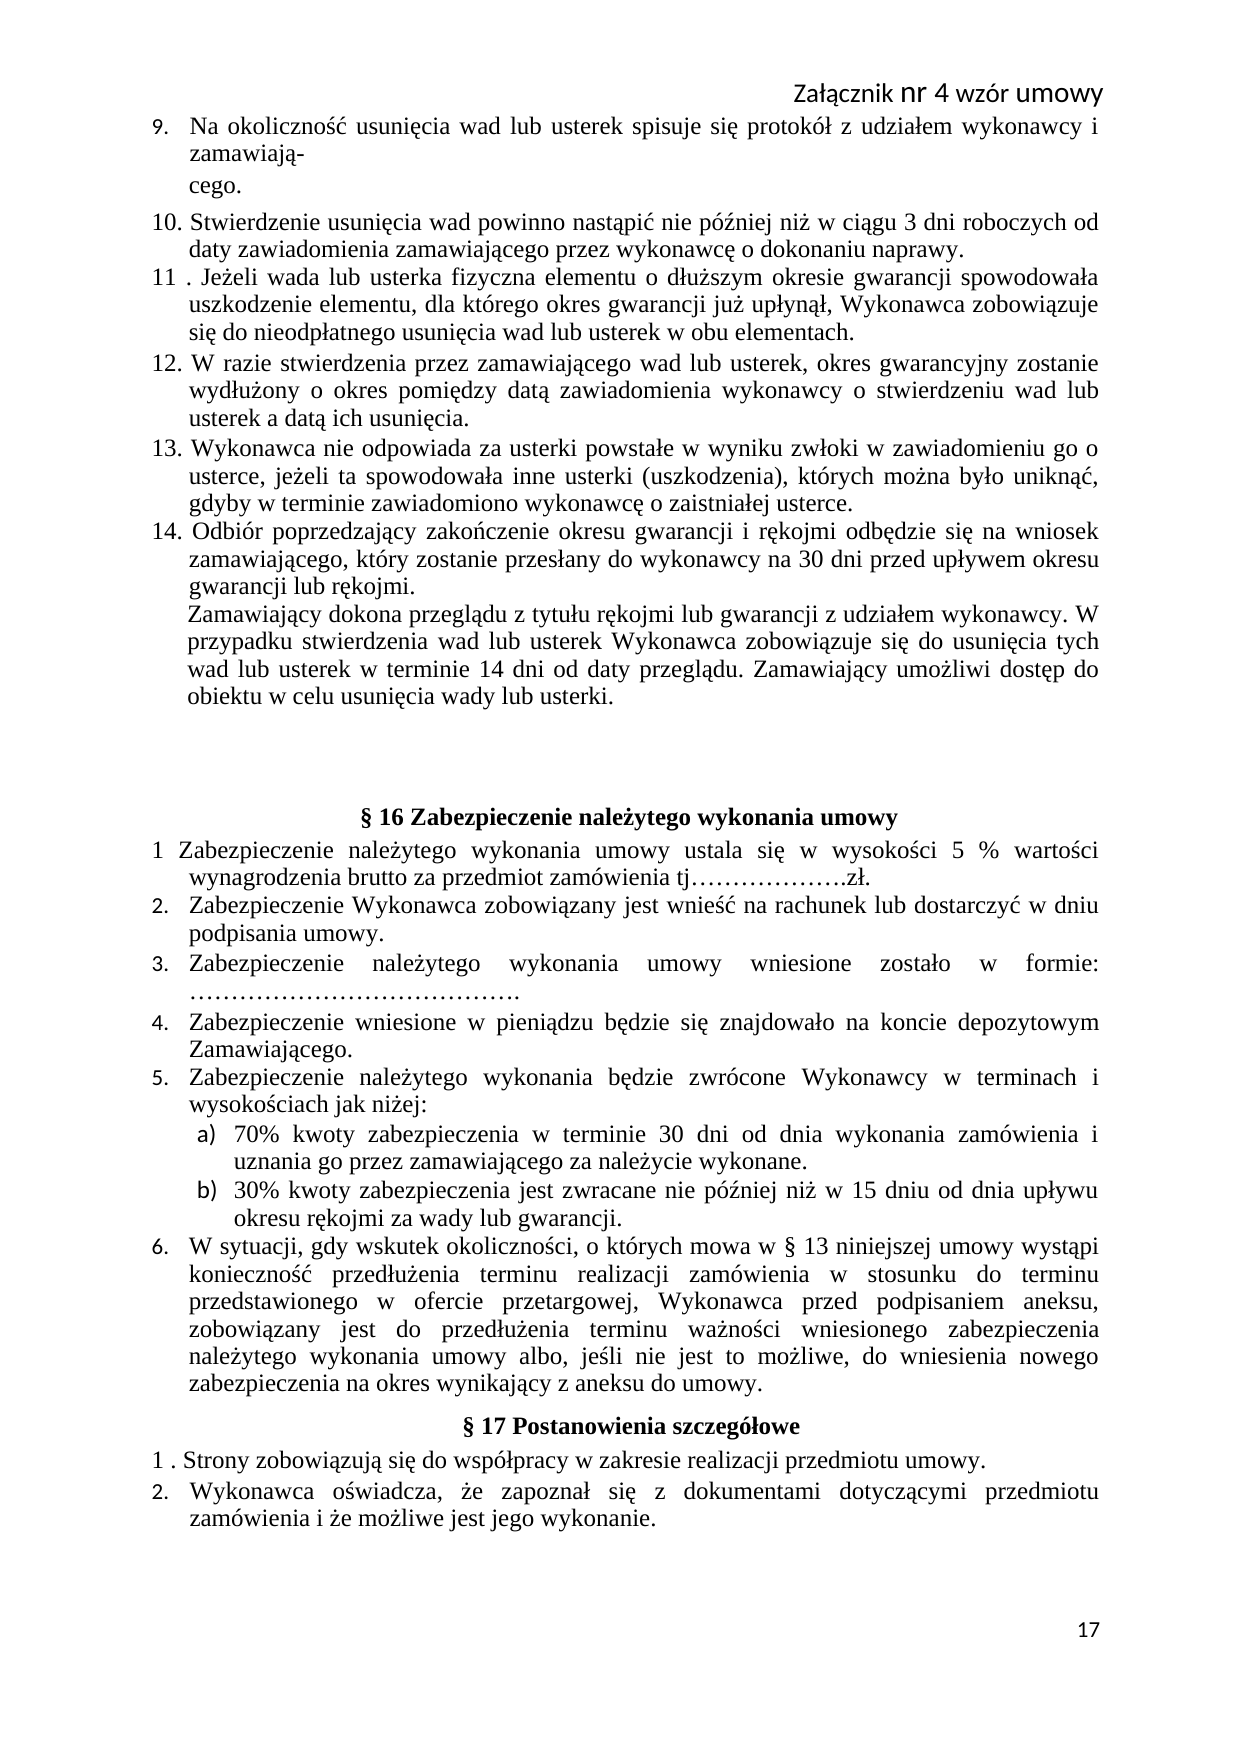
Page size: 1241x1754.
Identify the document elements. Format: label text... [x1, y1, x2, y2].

list Zabezpieczenie Wykonawca zobowiązany jest wnieść na rachunek lub dostarczyć w dniu podpisania umowy. [151, 892, 1100, 947]
text 12. W razie stwierdzenia przez zamawiającego wad lub usterek, okres gwarancyjny zostanie wydłużony o okres pomiędzy datą zawiadomienia wykonawcy o stwierdzeniu wad lub usterek a datą ich usunięcia. [151, 349, 1100, 432]
list Zabezpieczenie należytego wykonania będzie zwrócone Wykonawcy w terminach i wysokościach jak niżej: [151, 1063, 1100, 1118]
text § 16 Zabezpieczenie należytego wykonania umowy [160, 802, 1098, 831]
text 1 Zabezpieczenie należytego wykonania umowy ustala się w wysokości 5 % wartości wynagrodzenia brutto za przedmiot zamówienia tj……………….zł. [151, 836, 1100, 891]
list 70% kwoty zabezpieczenia w terminie 30 dni od dnia wykonania zamówienia i uznania go przez zamawiającego za należycie wykonane. [197, 1119, 1100, 1175]
list W sytuacji, gdy wskutek okoliczności, o których mowa w § 13 niniejszej umowy wystąpi konieczność przedłużenia terminu realizacji zamówienia w stosunku do terminu przedstawionego w ofercie przetargowej, Wykonawca przed podpisaniem aneksu, zobowiązany jest do przedłużenia terminu ważności wniesionego zabezpieczenia należytego wykonania umowy albo, jeśli nie jest to możliwe, do wniesienia nowego zabezpieczenia na okres wynikający z aneksu do umowy. [151, 1233, 1100, 1397]
text 14. Odbiór poprzedzający zakończenie okresu gwarancji i rękojmi odbędzie się na wniosek zamawiającego, który zostanie przesłany do wykonawcy na 30 dni przed upływem okresu gwarancji lub rękojmi. [151, 518, 1100, 600]
text § 17 Postanowienia szczegółowe [160, 1411, 1102, 1439]
text 1 . Strony zobowiązują się do współpracy w zakresie realizacji przedmiotu umowy. [151, 1447, 1100, 1474]
list 30% kwoty zabezpieczenia jest zwracane nie później niż w 15 dniu od dnia upływu okresu rękojmi za wady lub gwarancji. [197, 1176, 1100, 1232]
text 10. Stwierdzenie usunięcia wad powinno nastąpić nie później niż w ciągu 3 dni roboczych od daty zawiadomienia zamawiającego przez wykonawcę o dokonaniu naprawy. [151, 208, 1100, 263]
list Wykonawca oświadcza, że zapoznał się z dokumentami dotyczącymi przedmiotu zamówienia i że możliwe jest jego wykonanie. [151, 1477, 1100, 1532]
list Zabezpieczenie wniesione w pieniądzu będzie się znajdowało na koncie depozytowym Zamawiającego. [151, 1008, 1100, 1063]
text 11 . Jeżeli wada lub usterka fizyczna elementu o dłuższym okresie gwarancji spowodowała uszkodzenie elementu, dla którego okres gwarancji już upłynął, Wykonawca zobowiązuje się do nieodpłatnego usunięcia wad lub usterek w obu elementach. [151, 264, 1100, 346]
text cego. [188, 170, 1104, 199]
list Na okoliczność usunięcia wad lub usterek spisuje się protokół z udziałem wykonawcy i zamawiają- [151, 112, 1100, 167]
list Zabezpieczenie należytego wykonania umowy wniesione zostało w formie:…………………………………. [151, 950, 1100, 1005]
text Zamawiający dokona przeglądu z tytułu rękojmi lub gwarancji z udziałem wykonawcy. W przypadku stwierdzenia wad lub usterek Wykonawca zobowiązuje się do usunięcia tych wad lub usterek w terminie 14 dni od daty przeglądu. Zamawiający umożliwi dostęp do obiektu w celu usunięcia wady lub usterki. [187, 600, 1100, 710]
text 13. Wykonawca nie odpowiada za usterki powstałe w wyniku zwłoki w zawiadomieniu go o usterce, jeżeli ta spowodowała inne usterki (uszkodzenia), których można było uniknąć, gdyby w terminie zawiadomiono wykonawcę o zaistniałej usterce. [151, 435, 1100, 517]
